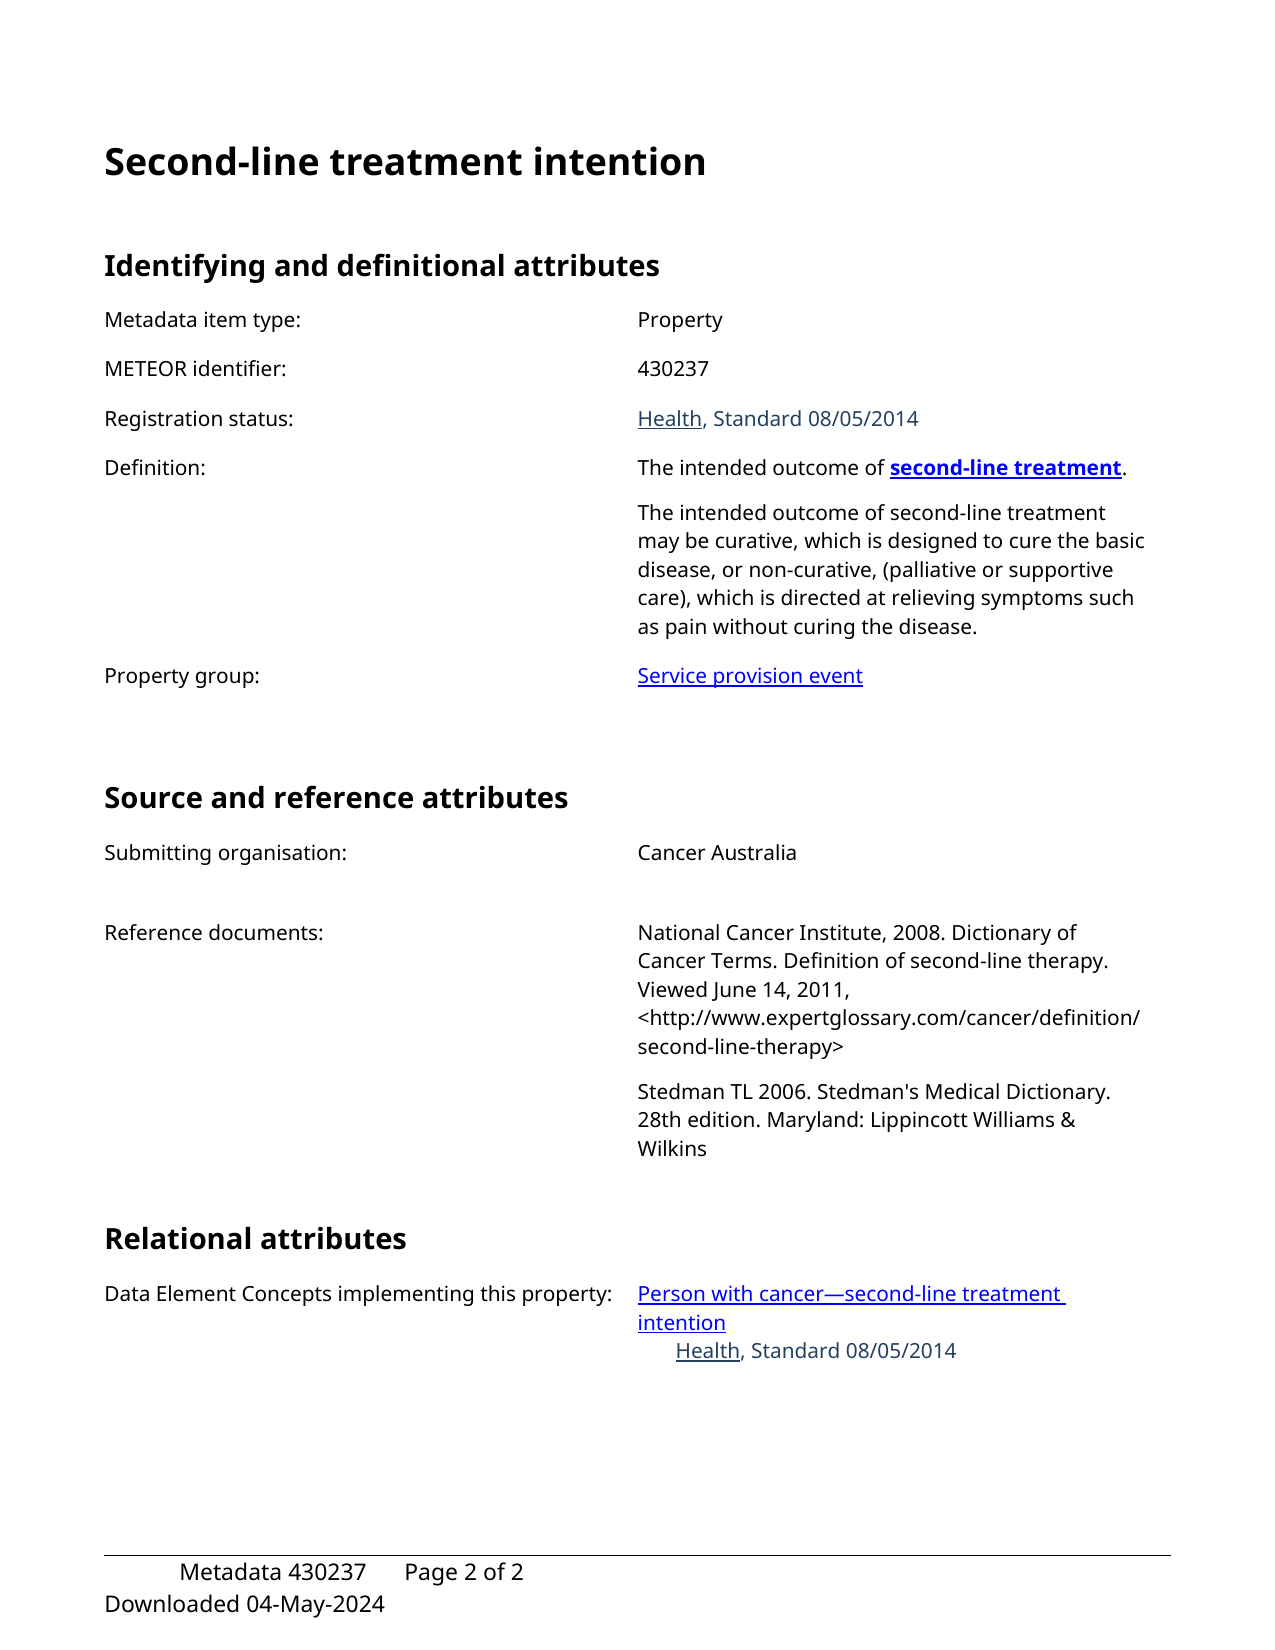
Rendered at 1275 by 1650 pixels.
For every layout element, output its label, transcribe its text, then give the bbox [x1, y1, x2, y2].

table_cell Property group: [93, 651, 626, 700]
table_header Identifying and definitional attributes [93, 199, 1159, 295]
table_cell METEOR identifier: [93, 344, 626, 393]
table_cell National Cancer Institute, 2008. Dictionary of Cancer Terms. Definition of second-line therapy. Viewed June 14, 2011, <http://www.expertglossary.com/cancer/definition/second-line-therapy> Stedman TL 2006. Stedman's Medical Dictionary. 28th edition. Maryland: Lippincott Williams & Wilkins [626, 908, 1159, 1173]
subtitle Second-line treatment intention [104, 135, 1171, 186]
table_cell Submitting organisation: [93, 827, 626, 908]
table_cell Definition: [93, 443, 626, 651]
table_cell Person with cancer—second-line treatment intention Health, Standard 08/05/2014 [626, 1269, 1159, 1432]
table_cell Cancer Australia [626, 827, 1159, 908]
table_cell 430237 [626, 344, 1159, 393]
table_cell Health, Standard 08/05/2014 [626, 394, 1159, 443]
table_cell Metadata item type: [93, 295, 626, 344]
table_cell Data Element Concepts implementing this property: [93, 1269, 626, 1432]
table_cell Property [626, 295, 1159, 344]
table_cell The intended outcome of second-line treatment. The intended outcome of second-line treatment may be curative, which is designed to cure the basic disease, or non-curative, (palliative or supportive care), which is directed at relieving symptoms such as pain without curing the disease. [626, 443, 1159, 651]
table_cell Relational attributes [93, 1173, 1159, 1269]
table_cell Reference documents: [93, 908, 626, 1173]
table_cell Registration status: [93, 394, 626, 443]
table_header Source and reference attributes [93, 731, 1159, 827]
table_cell Service provision event [626, 651, 1159, 700]
